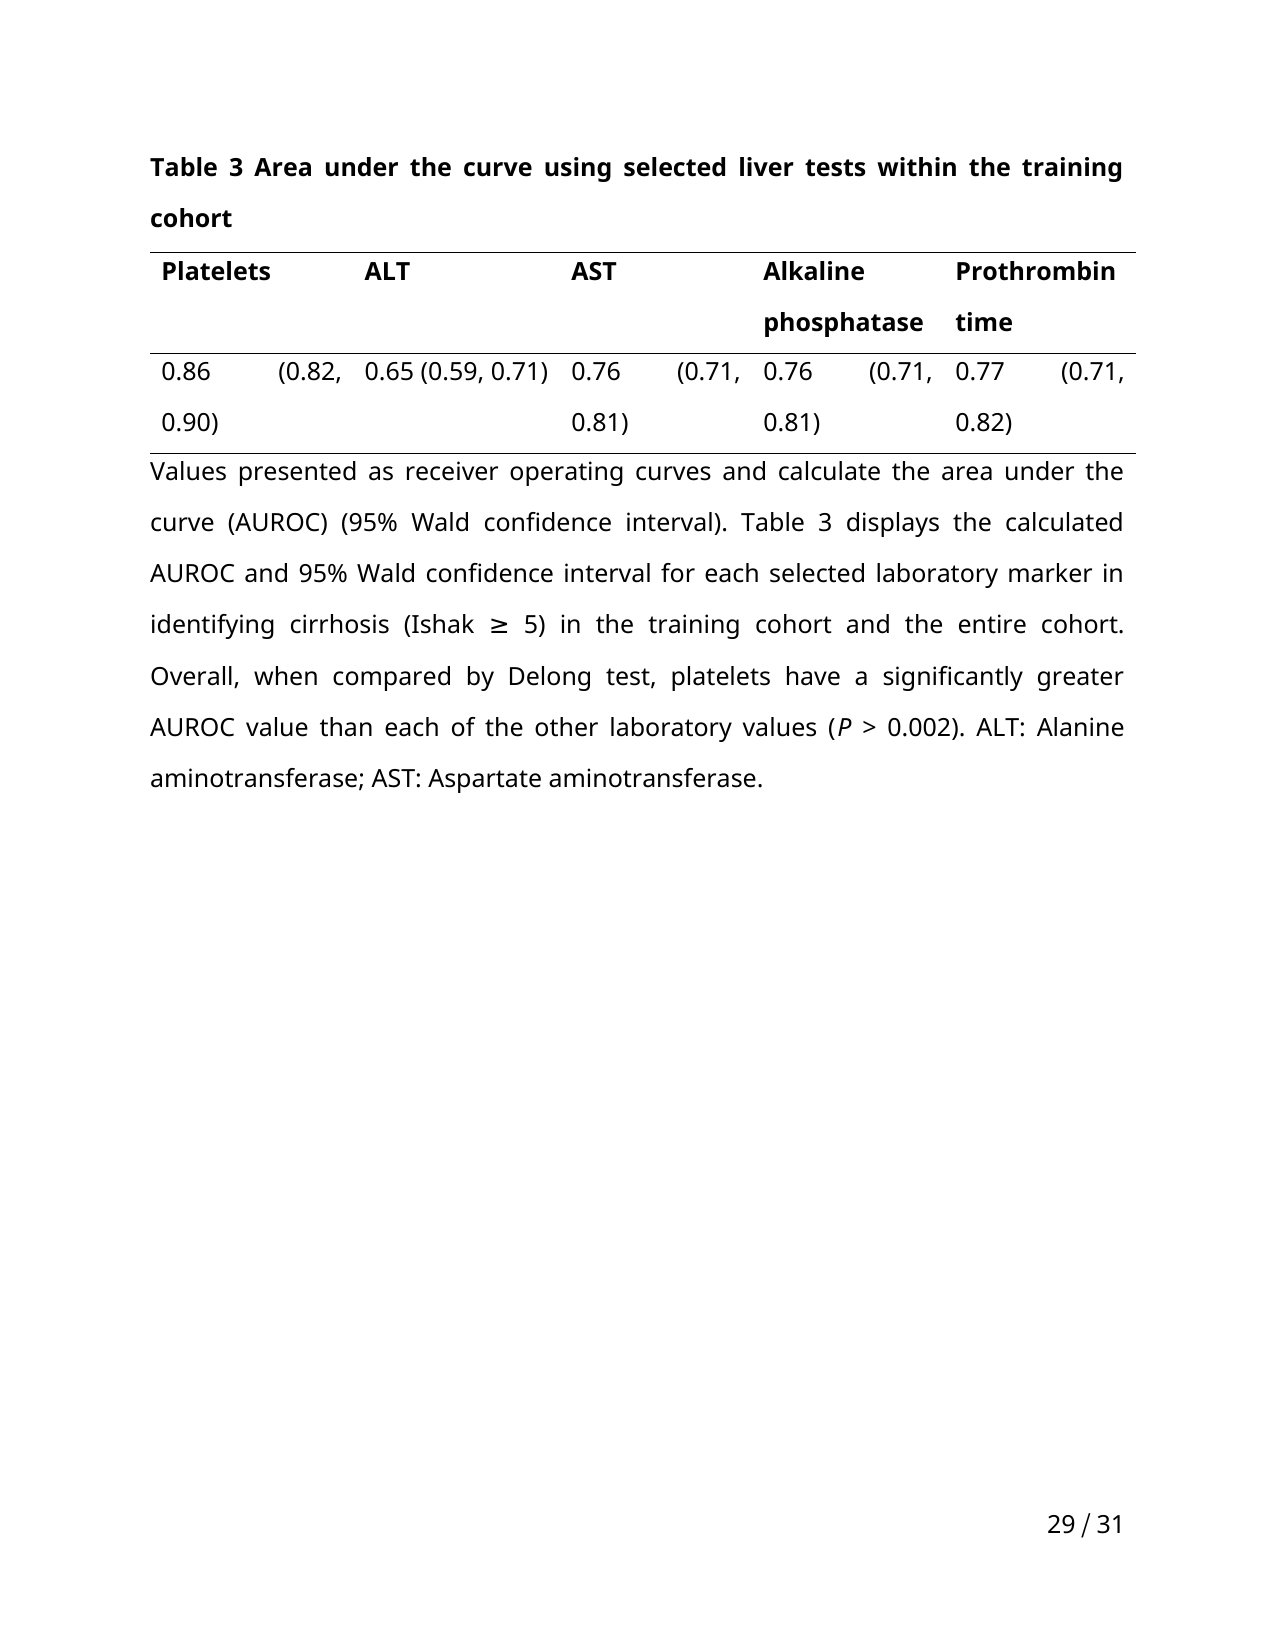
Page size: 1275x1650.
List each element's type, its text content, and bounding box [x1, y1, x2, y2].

table_cell 0.86 (0.82, 0.90) [150, 354, 353, 453]
table_header AST [560, 253, 752, 352]
table_header Prothrombin time [944, 253, 1136, 352]
text Values presented as receiver operating curves and calculate the area under the curve (AUROC) (95% Wald confidence interval). Table 3 displays the calculated AUROC and 95% Wald confidence interval for each selected laboratory marker in identifying cirrhosis (Ishak ≥ 5) in the training cohort and the entire cohort. Overall, when compared by Delong test, platelets have a significantly greater AUROC value than each of the other laboratory values (P > 0.002). ALT: Alanine aminotransferase; AST: Aspartate aminotransferase. [150, 454, 1125, 794]
table_header Platelets [150, 253, 353, 352]
text Table 3 Area under the curve using selected liver tests within the training cohort [150, 150, 1125, 235]
table_cell 0.76 (0.71, 0.81) [752, 354, 944, 453]
table_cell 0.76 (0.71, 0.81) [560, 354, 752, 453]
table_cell 0.77 (0.71, 0.82) [944, 354, 1136, 453]
table_cell 0.65 (0.59, 0.71) [353, 354, 560, 453]
table_header Alkaline phosphatase [752, 253, 944, 352]
table_header ALT [353, 253, 560, 352]
